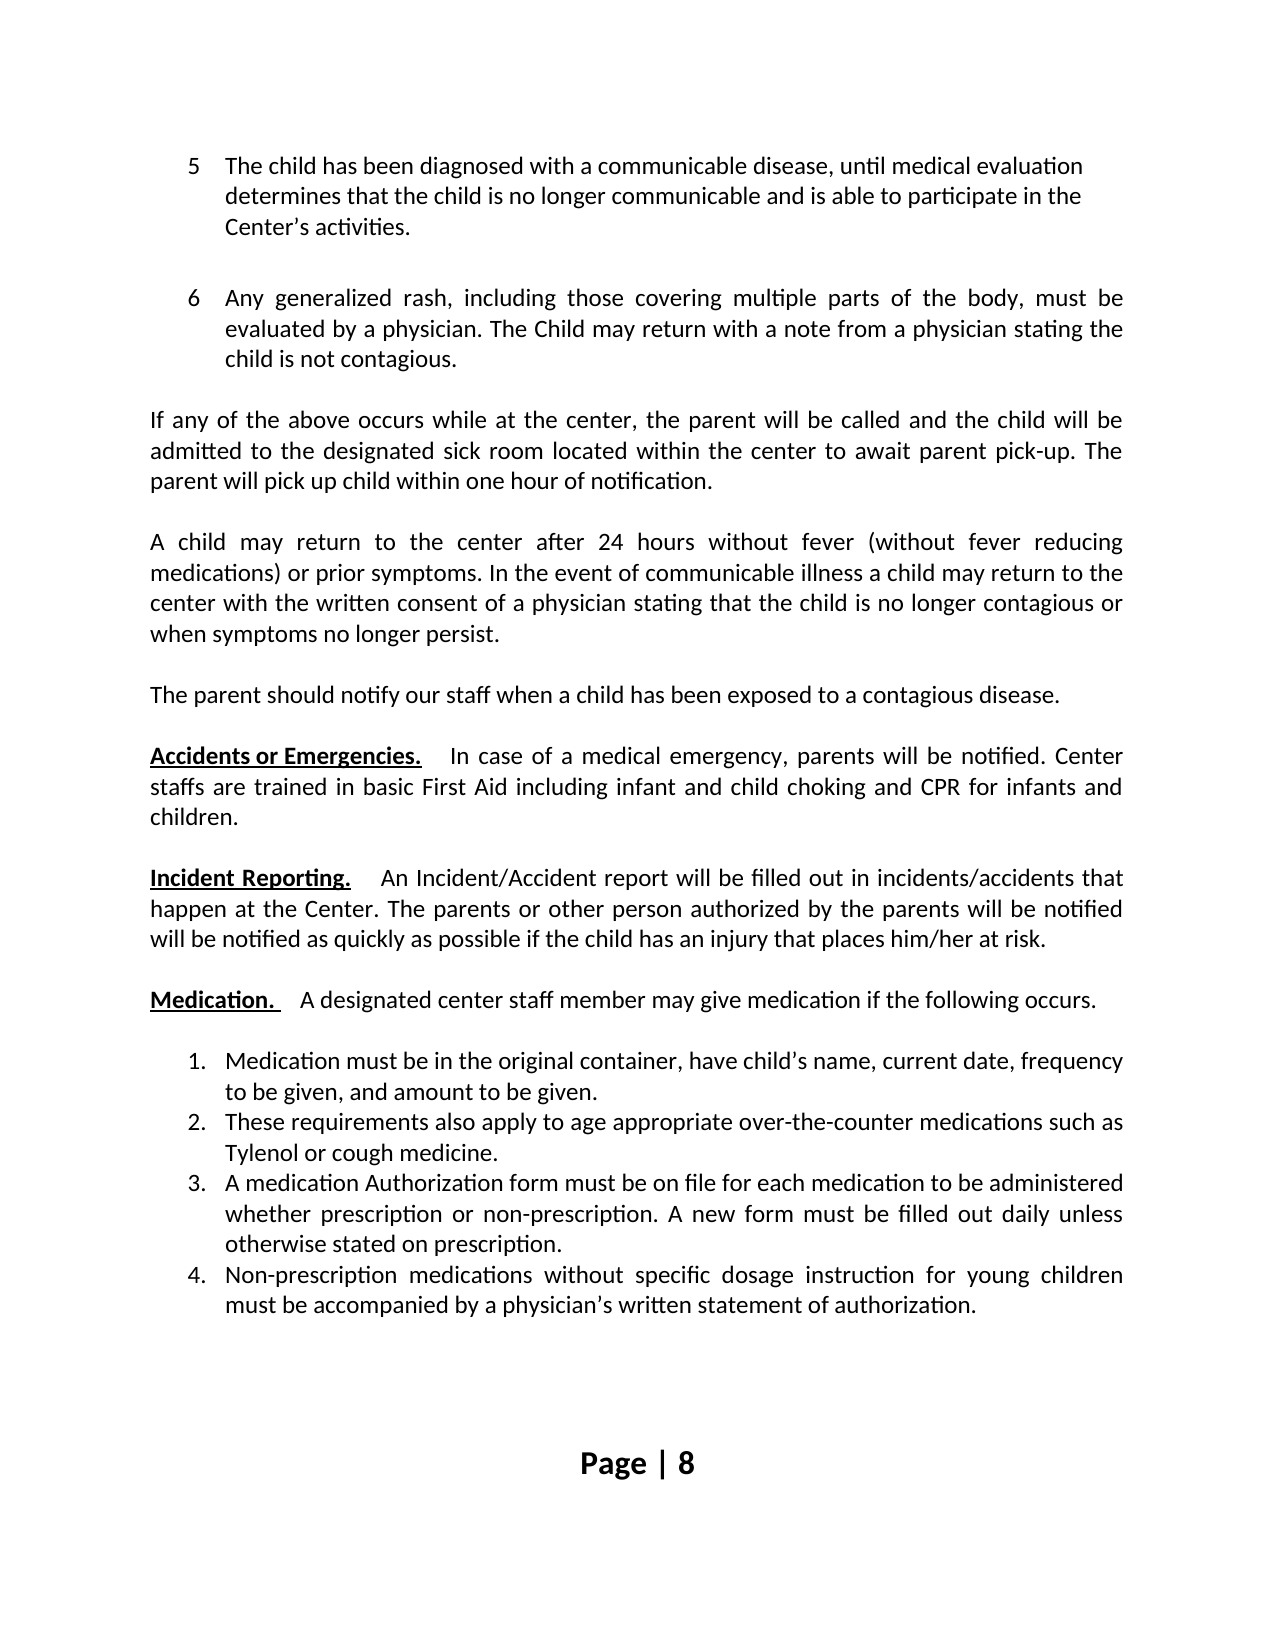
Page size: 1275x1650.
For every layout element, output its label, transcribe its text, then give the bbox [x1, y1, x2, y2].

text Medication. A designated center staff member may give medication if the following occurs. [150, 984, 1125, 1015]
text Accidents or Emergencies. In case of a medical emergency, parents will be notified. Center staffs are trained in basic First Aid including infant and child choking and CPR for infants and children. [150, 740, 1125, 832]
text If any of the above occurs while at the center, the parent will be called and the child will be admitted to the designated sick room located within the center to await parent pick-up. The parent will pick up child within one hour of notification. [150, 404, 1125, 496]
list The child has been diagnosed with a communicable disease, until medical evaluation determines that the child is no longer communicable and is able to participate in the Center’s activities. [187, 150, 1125, 242]
list These requirements also apply to age appropriate over-the-counter medications such as Tylenol or cough medicine. [187, 1106, 1125, 1167]
text Incident Reporting. An Incident/Accident report will be filled out in incidents/accidents that happen at the Center. The parents or other person authorized by the parents will be notified will be notified as quickly as possible if the child has an injury that places him/her at risk. [150, 862, 1125, 954]
text A child may return to the center after 24 hours without fever (without fever reducing medications) or prior symptoms. In the event of communicable illness a child may return to the center with the written consent of a physician stating that the child is no longer contagious or when symptoms no longer persist. [150, 526, 1125, 648]
text Page | 8 [150, 1442, 1125, 1483]
text The parent should notify our staff when a child has been exposed to a contagious disease. [150, 679, 1125, 709]
list Any generalized rash, including those covering multiple parts of the body, must be evaluated by a physician. The Child may return with a note from a physician stating the child is not contagious. [187, 282, 1125, 374]
list A medication Authorization form must be on file for each medication to be administered whether prescription or non-prescription. A new form must be filled out daily unless otherwise stated on prescription. [187, 1167, 1125, 1259]
list Medication must be in the original container, have child’s name, current date, frequency to be given, and amount to be given. [187, 1045, 1125, 1106]
list Non-prescription medications without specific dosage instruction for young children must be accompanied by a physician’s written statement of authorization. [187, 1259, 1125, 1320]
